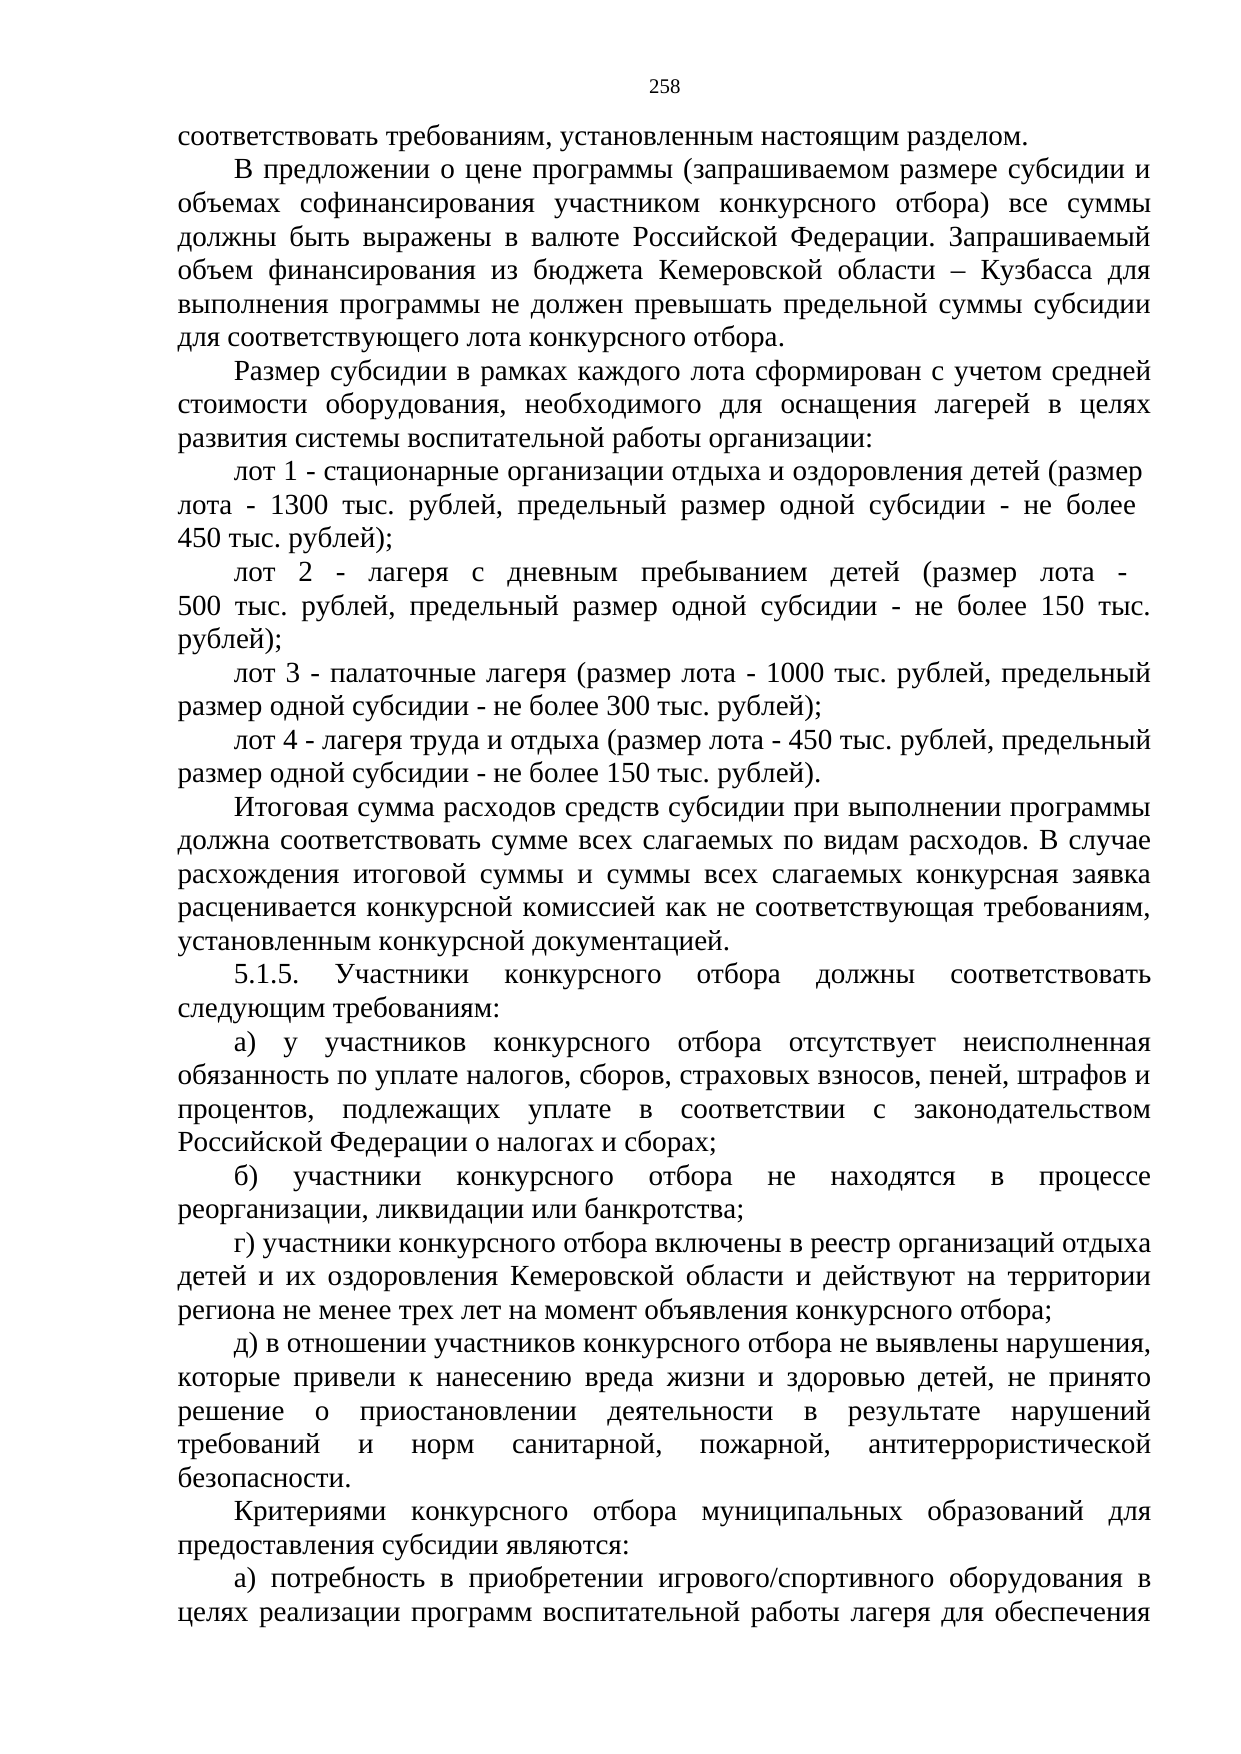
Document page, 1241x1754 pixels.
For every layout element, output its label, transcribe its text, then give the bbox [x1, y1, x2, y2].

text лот 1 - стационарные организации отдыха и оздоровления детей (размер лота - 1300 тыс. рублей, предельный размер одной субсидии - не более 450 тыс. рублей); [177, 453, 1152, 554]
text лот 2 - лагеря с дневным пребыванием детей (размер лота - 500 тыс. рублей, предельный размер одной субсидии - не более 150 тыс. рублей); [177, 554, 1152, 655]
text лот 4 - лагеря труда и отдыха (размер лота - 450 тыс. рублей, предельный размер одной субсидии - не более 150 тыс. рублей). [177, 722, 1152, 789]
text 5.1.5. Участники конкурсного отбора должны соответствовать следующим требованиям: [177, 957, 1152, 1024]
text В предложении о цене программы (запрашиваемом размере субсидии и объемах софинансирования участником конкурсного отбора) все суммы должны быть выражены в валюте Российской Федерации. Запрашиваемый объем финансирования из бюджета Кемеровской области – Кузбасса для выполнения программы не должен превышать предельной суммы субсидии для соответствующего лота конкурсного отбора. [177, 152, 1152, 353]
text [177, 118, 1152, 152]
text Размер субсидии в рамках каждого лота сформирован с учетом средней стоимости оборудования, необходимого для оснащения лагерей в целях развития системы воспитательной работы организации: [177, 353, 1152, 453]
text Критериями конкурсного отбора муниципальных образований для предоставления субсидии являются: [177, 1493, 1152, 1560]
text г) участники конкурсного отбора включены в реестр организаций отдыха детей и их оздоровления Кемеровской области и действуют на территории региона не менее трех лет на момент объявления конкурсного отбора; [177, 1225, 1152, 1326]
text д) в отношении участников конкурсного отбора не выявлены нарушения, которые привели к нанесению вреда жизни и здоровью детей, не принято решение о приостановлении деятельности в результате нарушений требований и норм санитарной, пожарной, антитеррористической безопасности. [177, 1326, 1152, 1493]
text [177, 1560, 1152, 1627]
text а) у участников конкурсного отбора отсутствует неисполненная обязанность по уплате налогов, сборов, страховых взносов, пеней, штрафов и процентов, подлежащих уплате в соответствии с законодательством Российской Федерации о налогах и сборах; [177, 1024, 1152, 1158]
text лот 3 - палаточные лагеря (размер лота - 1000 тыс. рублей, предельный размер одной субсидии - не более 300 тыс. рублей); [177, 655, 1152, 722]
text Итоговая сумма расходов средств субсидии при выполнении программы должна соответствовать сумме всех слагаемых по видам расходов. В случае расхождения итоговой суммы и суммы всех слагаемых конкурсная заявка расценивается конкурсной комиссией как не соответствующая требованиям, установленным конкурсной документацией. [177, 789, 1152, 957]
text б) участники конкурсного отбора не находятся в процессе реорганизации, ликвидации или банкротства; [177, 1158, 1152, 1225]
